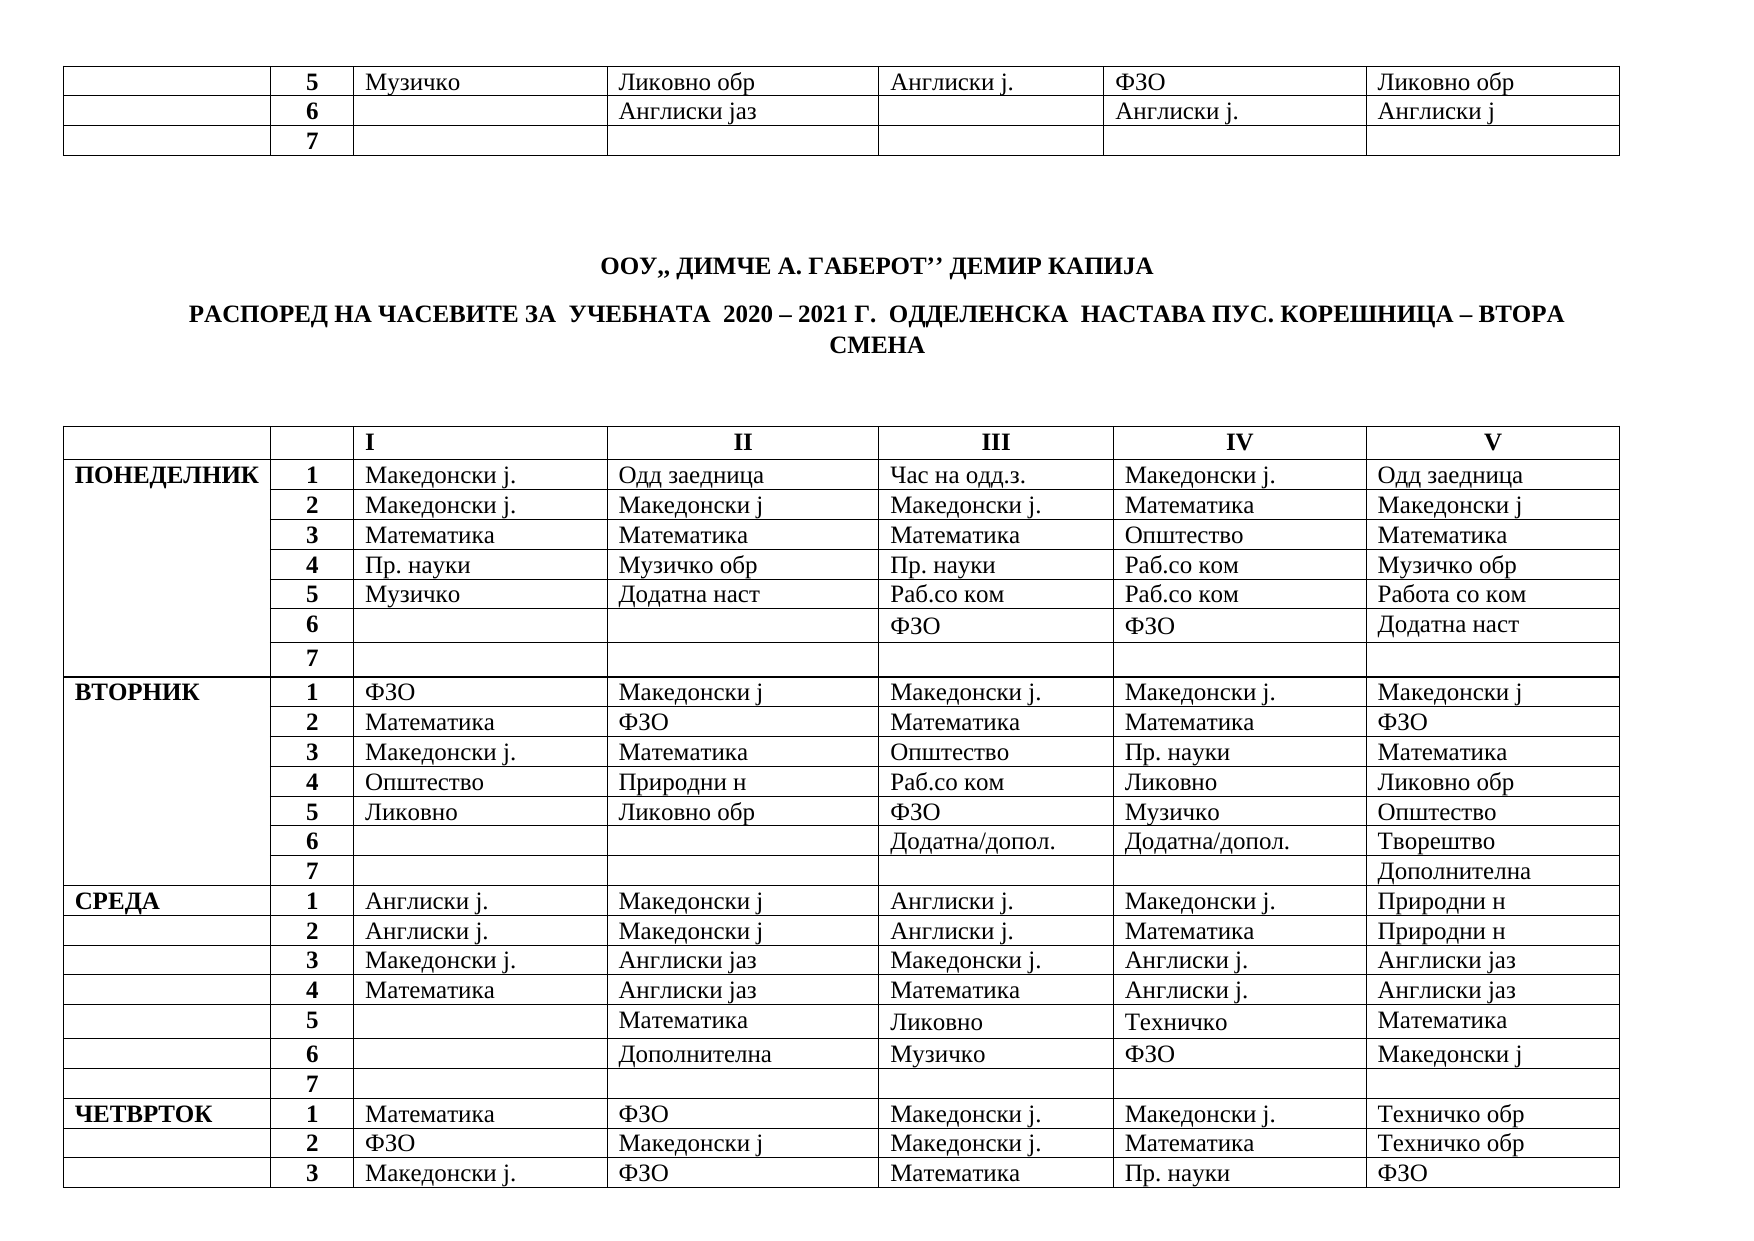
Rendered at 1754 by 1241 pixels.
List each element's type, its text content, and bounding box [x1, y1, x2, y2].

table_cell 5 [271, 1005, 353, 1038]
table_cell Математика [879, 520, 1113, 549]
table_cell 7 [271, 1069, 353, 1098]
table_cell [608, 856, 878, 885]
table_cell [608, 609, 878, 642]
table_header V [1367, 427, 1619, 459]
table_cell Англиски јаз [608, 96, 878, 125]
table_cell Математика [879, 1158, 1113, 1187]
table_cell Македонски ј. [354, 737, 607, 766]
table_cell Техничко обр [1367, 1099, 1619, 1127]
table_cell Англиски ј. [1104, 96, 1366, 125]
table_cell [64, 126, 270, 155]
table_cell Математика [354, 520, 607, 549]
table_cell 2 [271, 707, 353, 736]
table_cell 5 [271, 67, 353, 95]
table_cell Одд заедница [1367, 460, 1619, 489]
table_cell [64, 1005, 270, 1038]
table_cell 4 [271, 550, 353, 578]
table_cell Математика [1367, 520, 1619, 549]
table_cell Математика [1114, 490, 1366, 519]
table_cell Ликовно [354, 797, 607, 825]
table_cell [879, 1069, 1113, 1098]
table_cell Општество [1114, 520, 1366, 549]
table_cell Дополнителна [1367, 856, 1619, 885]
table_cell Англиски ј. [879, 67, 1103, 95]
table_cell ФЗО [879, 609, 1113, 642]
table_cell [354, 643, 607, 676]
table_cell [879, 643, 1113, 676]
table_cell Ликовно [879, 1005, 1113, 1038]
table_cell Математика [1367, 737, 1619, 766]
table_cell 3 [271, 1158, 353, 1187]
table_cell Додатна наст [1367, 609, 1619, 642]
table_cell Работа со ком [1367, 580, 1619, 608]
table_cell 7 [271, 856, 353, 885]
table_cell [354, 1069, 607, 1098]
table_cell ФЗО [608, 1099, 878, 1127]
table_cell Дополнителна [608, 1039, 878, 1068]
table_cell Одд заедница [608, 460, 878, 489]
table_cell Математика [1114, 707, 1366, 736]
table_cell Општество [879, 737, 1113, 766]
table_cell Македонски ј. [1114, 460, 1366, 489]
table_cell [64, 96, 270, 125]
table_cell 6 [271, 826, 353, 855]
table_cell ФЗО [608, 1158, 878, 1187]
table_cell 7 [271, 643, 353, 676]
table_cell 1 [271, 886, 353, 915]
table_cell Музичко обр [608, 550, 878, 578]
table_cell Природни н [1367, 916, 1619, 944]
table_cell 2 [271, 490, 353, 519]
table_cell Музичко [879, 1039, 1113, 1068]
table_cell Математика [354, 1099, 607, 1127]
table_cell 6 [271, 96, 353, 125]
table_cell ФЗО [1104, 67, 1366, 95]
table_cell Ликовно обр [608, 67, 878, 95]
table_cell Математика [608, 737, 878, 766]
table_cell Природни н [608, 767, 878, 796]
table_cell [64, 1129, 270, 1157]
table_cell ЧЕТВРТОК [64, 1099, 270, 1127]
table_cell 3 [271, 737, 353, 766]
table_cell Англиски ј. [1114, 946, 1366, 974]
table_cell Англиски јаз [1367, 975, 1619, 1004]
table_cell ФЗО [879, 797, 1113, 825]
table_cell [1114, 1069, 1366, 1098]
table_cell [64, 1069, 270, 1098]
table_cell [64, 916, 270, 944]
table_cell ВТОРНИК [64, 678, 270, 885]
table_header III [879, 427, 1113, 459]
table_cell Математика [608, 1005, 878, 1038]
table_cell Македонски ј. [879, 1129, 1113, 1157]
table_cell 3 [271, 520, 353, 549]
table_cell Англиски јаз [608, 946, 878, 974]
table_cell Математика [1114, 1129, 1366, 1157]
table_cell [879, 856, 1113, 885]
table_cell Македонски ј. [879, 678, 1113, 706]
table_cell [354, 126, 607, 155]
table_cell [64, 1158, 270, 1187]
table_cell Македонски ј. [879, 946, 1113, 974]
text ООУ,, ДИМЧЕ А. ГАБЕРОТ’’ ДЕМИР КАПИЈА [148, 251, 1606, 280]
table_cell [608, 826, 878, 855]
table_cell Македонски ј [608, 490, 878, 519]
table_cell Македонски ј. [1114, 886, 1366, 915]
table_cell Математика [879, 975, 1113, 1004]
table_cell [1114, 643, 1366, 676]
table_cell Музичко обр [1367, 550, 1619, 578]
table_cell ФЗО [1114, 1039, 1366, 1068]
table_cell [608, 1069, 878, 1098]
table_cell Македонски ј [608, 1129, 878, 1157]
table_cell 1 [271, 460, 353, 489]
table_cell Музичко [1114, 797, 1366, 825]
table_cell ФЗО [1367, 1158, 1619, 1187]
table_cell [354, 856, 607, 885]
table_cell Македонски ј [1367, 490, 1619, 519]
table_cell Ликовно обр [608, 797, 878, 825]
table_cell [879, 96, 1103, 125]
table_cell [1114, 856, 1366, 885]
table_cell Македонски ј. [354, 1158, 607, 1187]
table_cell [608, 126, 878, 155]
table_cell Општество [354, 767, 607, 796]
table_cell Англиски ј. [879, 886, 1113, 915]
table_cell Македонски ј. [879, 490, 1113, 519]
table_cell 2 [271, 916, 353, 944]
table_cell Математика [608, 520, 878, 549]
table_header [64, 427, 270, 459]
table_cell Музичко [354, 67, 607, 95]
table_cell 6 [271, 609, 353, 642]
table_cell Математика [354, 975, 607, 1004]
table_cell 6 [271, 1039, 353, 1068]
table_cell Англиски јаз [1367, 946, 1619, 974]
table_cell Математика [879, 707, 1113, 736]
table_cell Англиски ј [1367, 96, 1619, 125]
table_cell Ликовно [1114, 767, 1366, 796]
table_cell Македонски ј. [354, 490, 607, 519]
table_cell Македонски ј [608, 886, 878, 915]
table_cell 5 [271, 580, 353, 608]
table_cell Математика [354, 707, 607, 736]
table_cell ФЗО [1367, 707, 1619, 736]
table_cell [354, 609, 607, 642]
table_cell Општество [1367, 797, 1619, 825]
table_cell 5 [271, 797, 353, 825]
table_cell 7 [271, 126, 353, 155]
table_cell [354, 1039, 607, 1068]
table_header IV [1114, 427, 1366, 459]
table_cell Час на одд.з. [879, 460, 1113, 489]
table_cell Македонски ј. [1114, 678, 1366, 706]
table_cell Природни н [1367, 886, 1619, 915]
table_cell [354, 826, 607, 855]
table_cell [608, 643, 878, 676]
table_cell Пр. науки [1114, 737, 1366, 766]
table_cell 4 [271, 975, 353, 1004]
table_cell ФЗО [354, 678, 607, 706]
table_cell [879, 126, 1103, 155]
table_cell [64, 975, 270, 1004]
table_cell Раб.со ком [1114, 580, 1366, 608]
table_cell Англиски јаз [608, 975, 878, 1004]
table_cell 3 [271, 946, 353, 974]
table_cell [1367, 126, 1619, 155]
table_cell Англиски ј. [354, 886, 607, 915]
table_cell ФЗО [1114, 609, 1366, 642]
table_cell Македонски ј. [879, 1099, 1113, 1127]
table_cell Англиски ј. [354, 916, 607, 944]
table_cell ФЗО [608, 707, 878, 736]
table_cell Раб.со ком [1114, 550, 1366, 578]
table_cell Техничко обр [1367, 1129, 1619, 1157]
table_cell [354, 96, 607, 125]
table_cell [64, 67, 270, 95]
table_cell Математика [1367, 1005, 1619, 1038]
table_cell Македонски ј [1367, 1039, 1619, 1068]
table_cell [1367, 1069, 1619, 1098]
table_cell Македонски ј. [1114, 1099, 1366, 1127]
table_header I [354, 427, 607, 459]
table_cell Раб.со ком [879, 580, 1113, 608]
table_cell Раб.со ком [879, 767, 1113, 796]
table_cell 1 [271, 1099, 353, 1127]
table_cell Пр. науки [354, 550, 607, 578]
table_cell Македонски ј [608, 916, 878, 944]
table_cell Пр. науки [1114, 1158, 1366, 1187]
table_cell 2 [271, 1129, 353, 1157]
table_cell Техничко [1114, 1005, 1366, 1038]
table_cell [64, 1039, 270, 1068]
table_cell Македонски ј. [354, 460, 607, 489]
table_cell [1104, 126, 1366, 155]
table_header II [608, 427, 878, 459]
table_cell Македонски ј [608, 678, 878, 706]
table_cell Творештво [1367, 826, 1619, 855]
table_cell СРЕДА [64, 886, 270, 915]
table_cell Англиски ј. [879, 916, 1113, 944]
table_cell Ликовно обр [1367, 767, 1619, 796]
table_cell Англиски ј. [1114, 975, 1366, 1004]
table_cell Додатна наст [608, 580, 878, 608]
table_cell ПОНЕДЕЛНИК [64, 460, 270, 676]
table_cell 1 [271, 678, 353, 706]
table_cell Македонски ј [1367, 678, 1619, 706]
table_cell Македонски ј. [354, 946, 607, 974]
text РАСПОРЕД НА ЧАСЕВИТЕ ЗА УЧЕБНАТА 2020 – 2021 Г. ОДДЕЛЕНСКА НАСТАВА ПУС. КОРЕШНИЦА – ВТОРА СМЕНА [148, 299, 1606, 359]
table_cell Пр. науки [879, 550, 1113, 578]
table_cell Додатна/допол. [1114, 826, 1366, 855]
table_cell Ликовно обр [1367, 67, 1619, 95]
table_cell Музичко [354, 580, 607, 608]
table_cell ФЗО [354, 1129, 607, 1157]
table_cell 4 [271, 767, 353, 796]
table_cell Додатна/допол. [879, 826, 1113, 855]
table_cell [354, 1005, 607, 1038]
table_cell Математика [1114, 916, 1366, 944]
table_cell [64, 946, 270, 974]
table_cell [1367, 643, 1619, 676]
table_header [271, 427, 353, 459]
